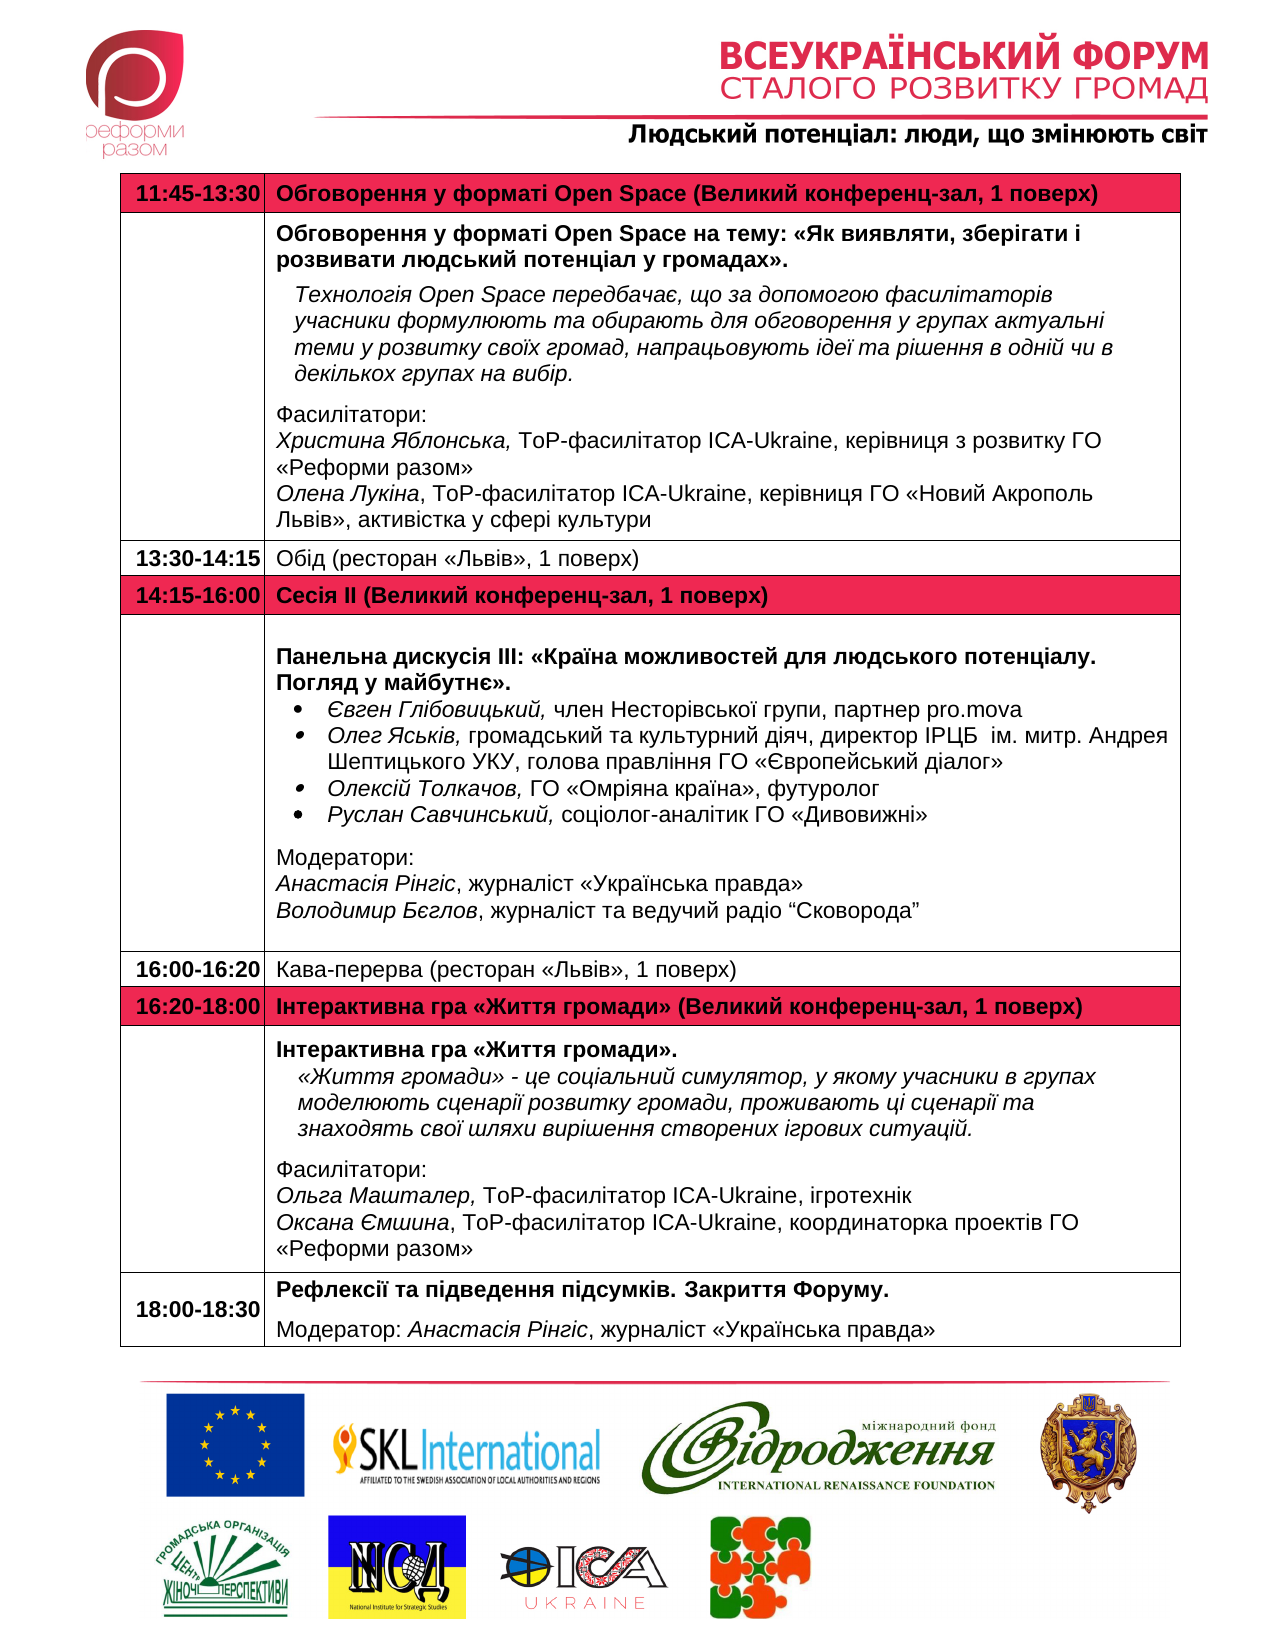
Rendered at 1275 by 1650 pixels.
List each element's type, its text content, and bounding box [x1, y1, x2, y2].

table_cell 16:20-18:00 [121, 987, 264, 1025]
table_cell Сесія ІІ (Великий конференц-зал, 1 поверх) [265, 576, 1180, 614]
table_cell Рефлексії та підведення підсумків. Закриття Форуму. Модератор: Анастасія Рінгіс, журналіст «Українська правда» [265, 1273, 1180, 1346]
table_cell Інтерактивна гра «Життя громади» (Великий конференц-зал, 1 поверх) [265, 987, 1180, 1025]
table_cell [121, 615, 264, 951]
table_cell Кава-перерва (ресторан «Львів», 1 поверх) [265, 952, 1180, 986]
table_cell Обговорення у форматі Open Space (Великий конференц-зал, 1 поверх) [265, 174, 1180, 212]
table_cell 14:15-16:00 [121, 576, 264, 614]
table_cell 18:00-18:30 [121, 1273, 264, 1346]
table_cell 13:30-14:15 [121, 541, 264, 575]
table_cell 11:45-13:30 [121, 174, 264, 212]
picture [139, 1381, 1171, 1621]
table_cell Обід (ресторан «Львів», 1 поверх) [265, 541, 1180, 575]
table_cell [121, 213, 264, 539]
table_cell Панельна дискусія ІІІ: «Країна можливостей для людського потенціалу. Погляд у майбутнє». Євген Глібовицький, член Несторівської групи, партнер pro.mova Олег Яськів, громадський та культурний діяч, директор ІРЦБ ім. митр. Андрея Шептицького УКУ, голова правління ГО «Європейський діалог» Олексій Толкачов, ГО «Омріяна країна», футуролог Руслан Савчинський, соціолог-аналітик ГО «Дивовижні» Модератори: Анастасія Рінгіс, журналіст «Українська правда» Володимир Бєглов, журналіст та ведучий радіо “Сковорода” [265, 615, 1180, 951]
table_cell [121, 1026, 264, 1272]
table_cell Обговорення у форматі Open Space на тему: «Як виявляти, зберігати і розвивати людський потенціал у громадах». Технологія Open Space передбачає, що за допомогою фасилітаторів учасники формулюють та обирають для обговорення у групах актуальні теми у розвитку своїх громад, напрацьовують ідеї та рішення в одній чи в декількох групах на вибір. Фасилітатори: Христина Яблонська, ТоР-фасилітатор ІСА-Ukraine, керівниця з розвитку ГО «Реформи разом» Олена Лукіна, ТоР-фасилітатор ІСА-Ukraine, керівниця ГО «Новий Акрополь Львів», активістка у сфері культури [265, 213, 1180, 539]
table_cell Інтерактивна гра «Життя громади». «Життя громади» - це соціальний симулятор, у якому учасники в групах моделюють сценарії розвитку громади, проживають ці сценарії та знаходять свої шляхи вирішення створених ігрових ситуацій. Фасилітатори: Ольга Машталер, ТоР-фасилітатор ІСА-Ukraine, ігротехнік Оксана Ємшина, ТоР-фасилітатор ІСА-Ukraine, координаторка проектів ГО «Реформи разом» [265, 1026, 1180, 1272]
table_cell 16:00-16:20 [121, 952, 264, 986]
